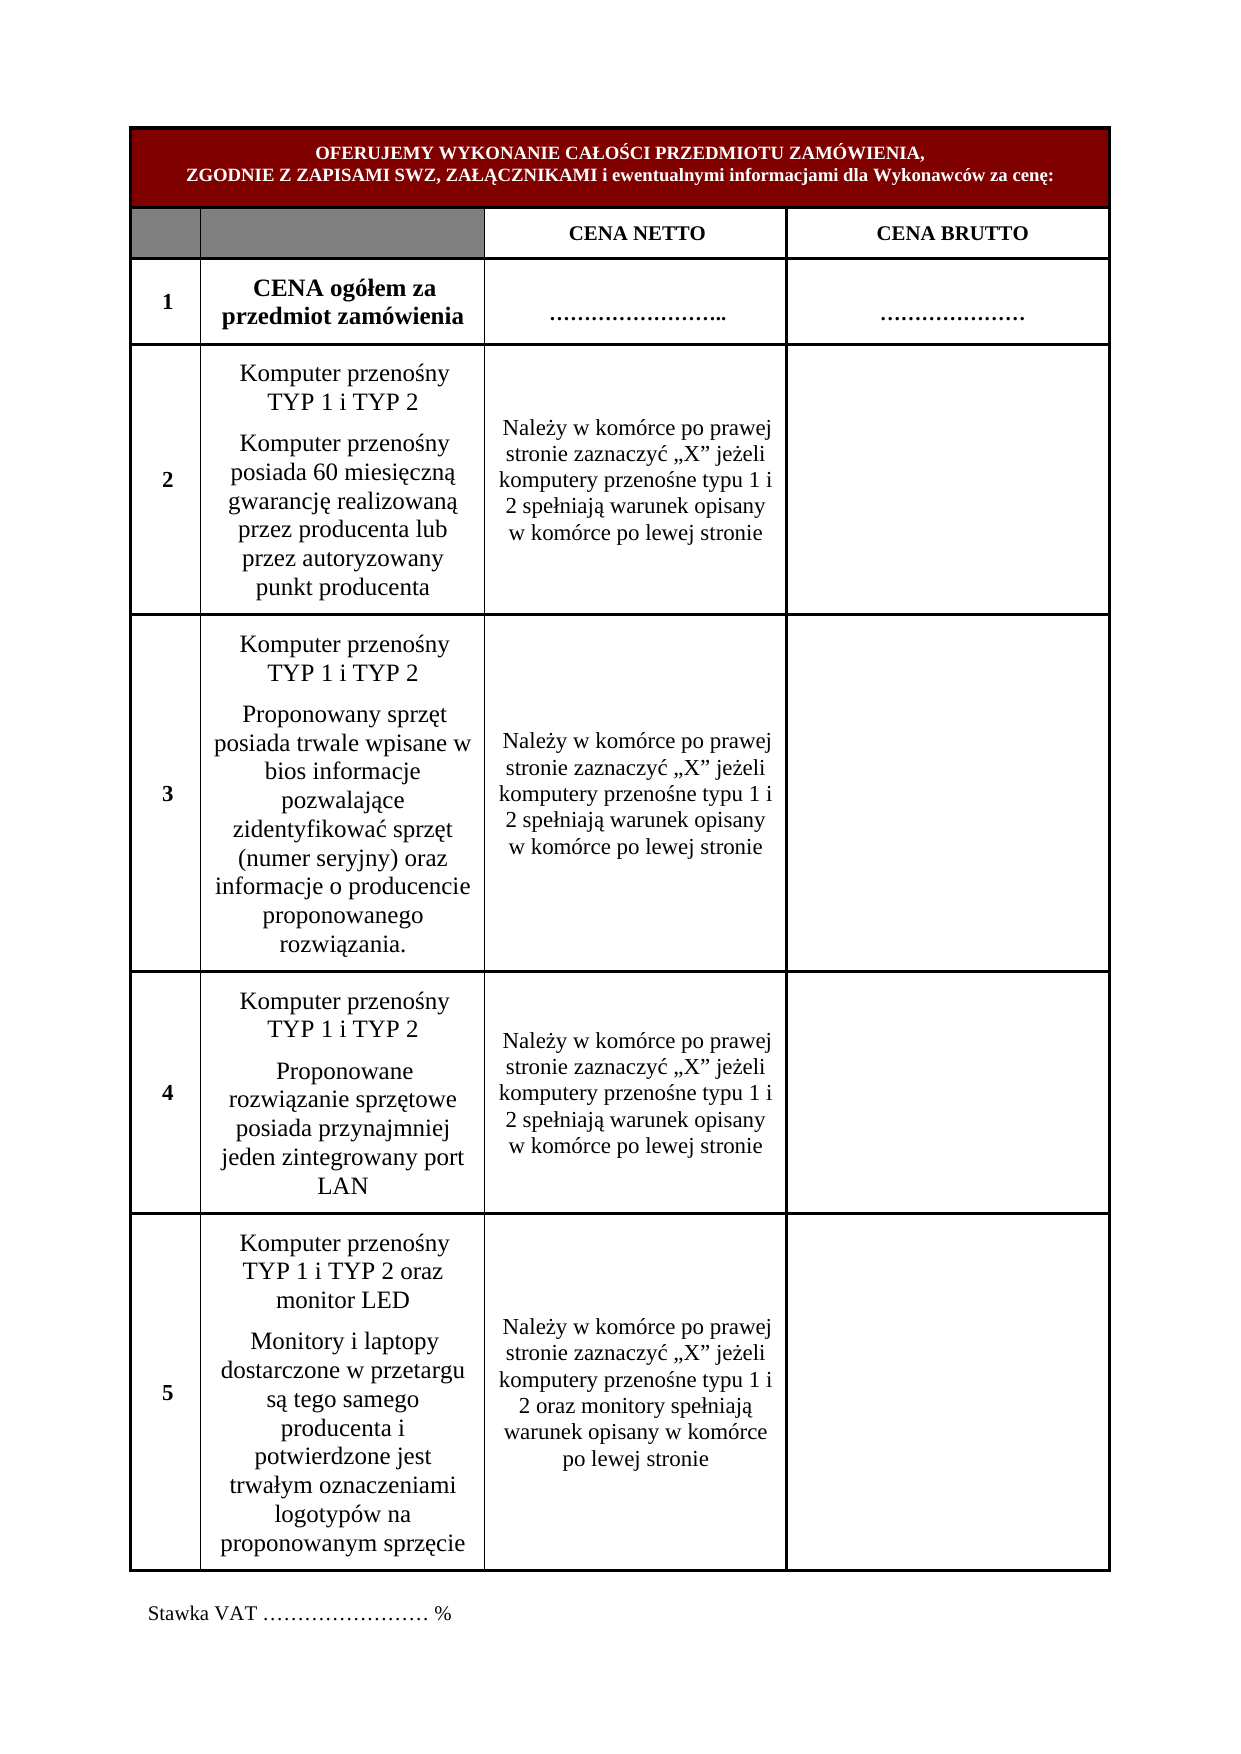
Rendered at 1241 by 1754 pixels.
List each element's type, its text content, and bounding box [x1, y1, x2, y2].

table_cell Komputer przenośny TYP 1 i TYP 2 Proponowany sprzęt posiada trwale wpisane w bios informacje pozwalające zidentyfikować sprzęt (numer seryjny) oraz informacje o producencie proponowanego rozwiązania. [201, 616, 484, 970]
table_cell [788, 1215, 1108, 1569]
table_cell CENA NETTO [485, 209, 785, 257]
table_cell OFERUJEMY WYKONANIE CAŁOŚCI PRZEDMIOTU ZAMÓWIENIA, ZGODNIE Z ZAPISAMI SWZ, ZAŁĄCZNIKAMI i ewentualnymi informacjami dla Wykonawców za cenę: [132, 130, 1108, 206]
table_cell ………………… [788, 260, 1108, 343]
table_cell Komputer przenośny TYP 1 i TYP 2 oraz monitor LED Monitory i laptopy dostarczone w przetargu są tego samego producenta i potwierdzone jest trwałym oznaczeniami logotypów na proponowanym sprzęcie [201, 1215, 484, 1569]
table_cell …………………….. [485, 260, 785, 343]
table_cell Należy w komórce po prawej stronie zaznaczyć „X” jeżeli komputery przenośne typu 1 i 2 spełniają warunek opisany w komórce po lewej stronie [485, 346, 785, 613]
table_cell Komputer przenośny TYP 1 i TYP 2 Proponowane rozwiązanie sprzętowe posiada przynajmniej jeden zintegrowany port LAN [201, 973, 484, 1212]
table_cell 5 [132, 1215, 200, 1569]
table_cell [201, 209, 484, 257]
table_cell [788, 616, 1108, 970]
table_cell [132, 209, 200, 257]
table_cell 3 [132, 616, 200, 970]
table_cell 1 [132, 260, 200, 343]
table_cell Należy w komórce po prawej stronie zaznaczyć „X” jeżeli komputery przenośne typu 1 i 2 oraz monitory spełniają warunek opisany w komórce po lewej stronie [485, 1215, 785, 1569]
table_cell 2 [132, 346, 200, 613]
table_cell [788, 973, 1108, 1212]
table_cell Komputer przenośny TYP 1 i TYP 2 Komputer przenośny posiada 60 miesięczną gwarancję realizowaną przez producenta lub przez autoryzowany punkt producenta [201, 346, 484, 613]
text Stawka VAT …………………… % [148, 1601, 1093, 1625]
table_cell Należy w komórce po prawej stronie zaznaczyć „X” jeżeli komputery przenośne typu 1 i 2 spełniają warunek opisany w komórce po lewej stronie [485, 973, 785, 1212]
table_cell Należy w komórce po prawej stronie zaznaczyć „X” jeżeli komputery przenośne typu 1 i 2 spełniają warunek opisany w komórce po lewej stronie [485, 616, 785, 970]
table_cell CENA BRUTTO [788, 209, 1108, 257]
table_cell CENA ogółem za przedmiot zamówienia [201, 260, 484, 343]
table_cell 4 [132, 973, 200, 1212]
table_cell [788, 346, 1108, 613]
